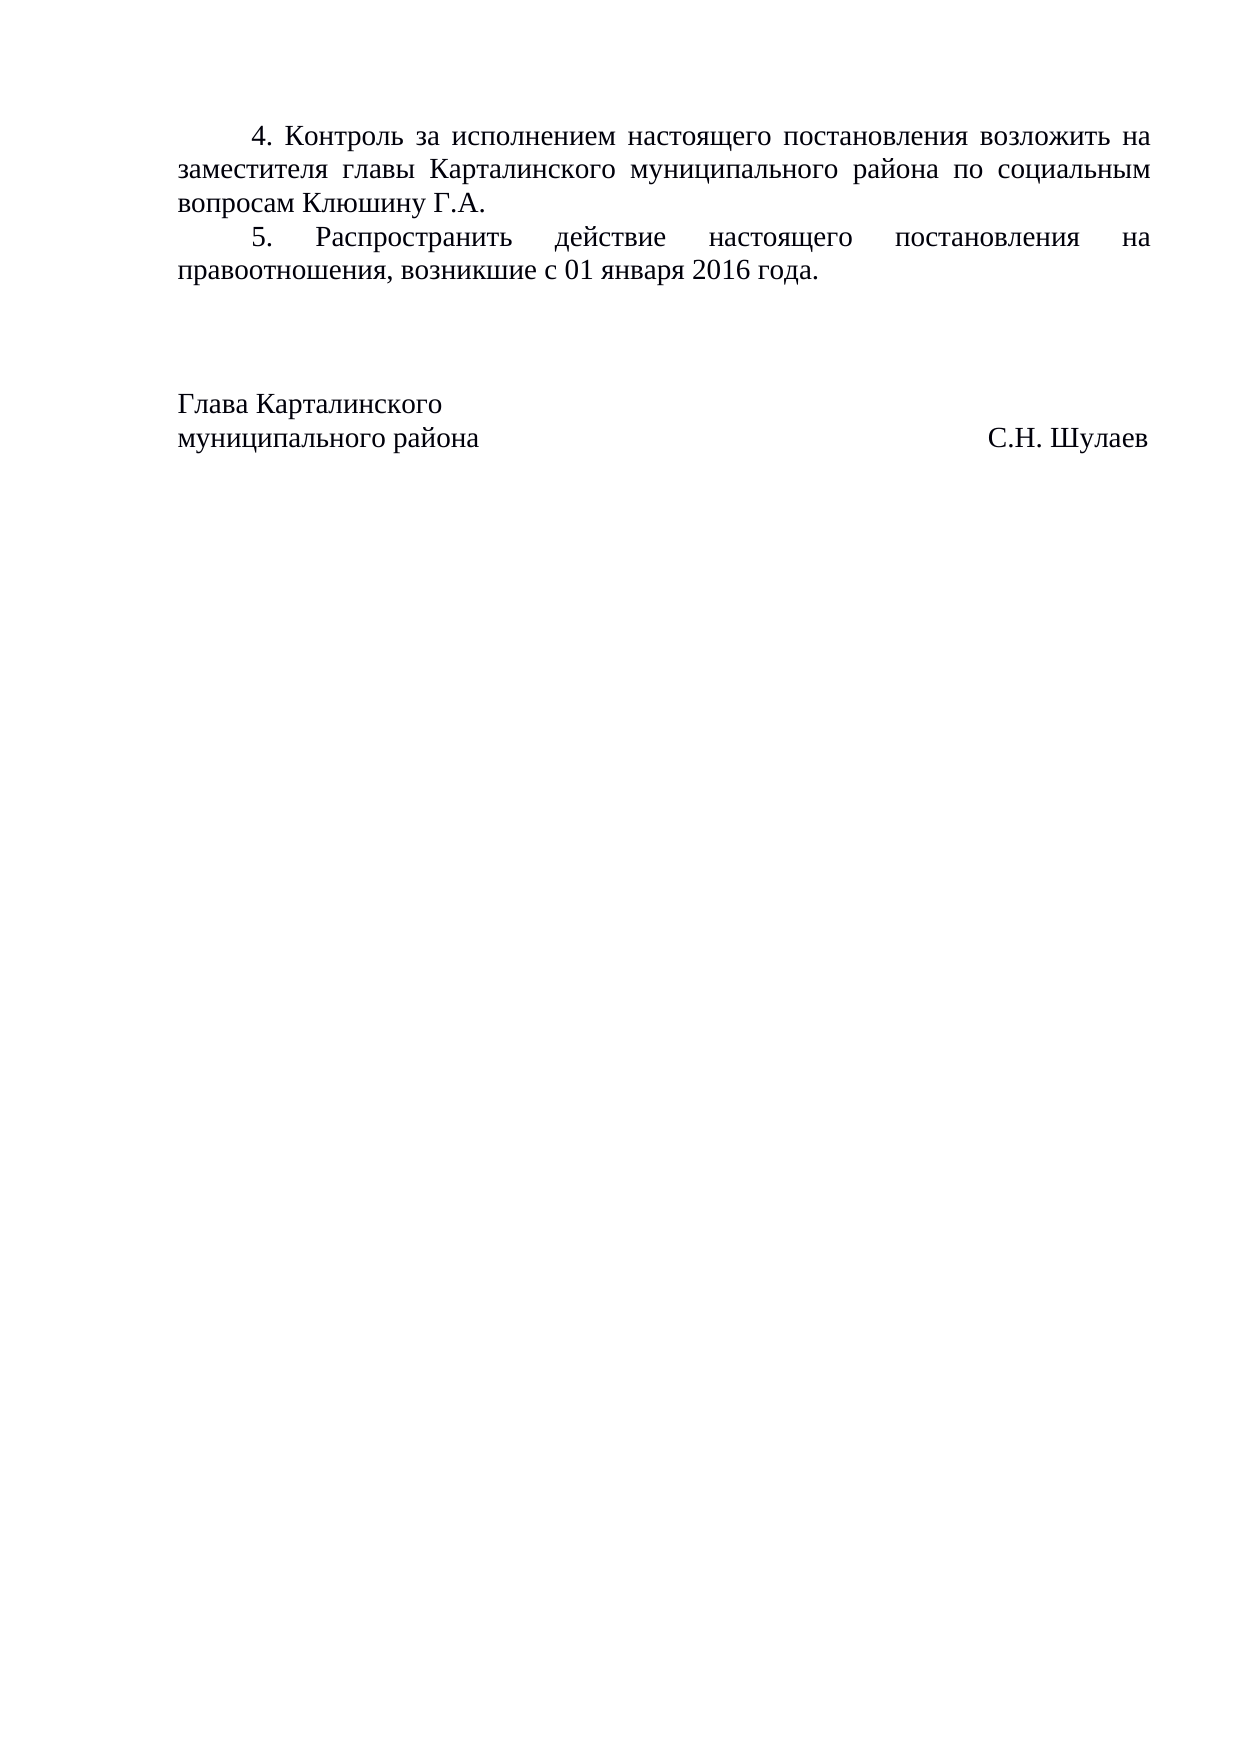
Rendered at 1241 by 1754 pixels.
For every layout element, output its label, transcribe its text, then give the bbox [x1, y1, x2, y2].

text Глава Карталинского [177, 386, 1152, 420]
text 4. Контроль за исполнением настоящего постановления возложить на заместителя главы Карталинского муниципального района по социальным вопросам Клюшину Г.А. [177, 118, 1152, 219]
text муниципального района С.Н. Шулаев [177, 420, 1152, 453]
text 5. Распространить действие настоящего постановления на правоотношения, возникшие с 01 января 2016 года. [177, 219, 1152, 286]
